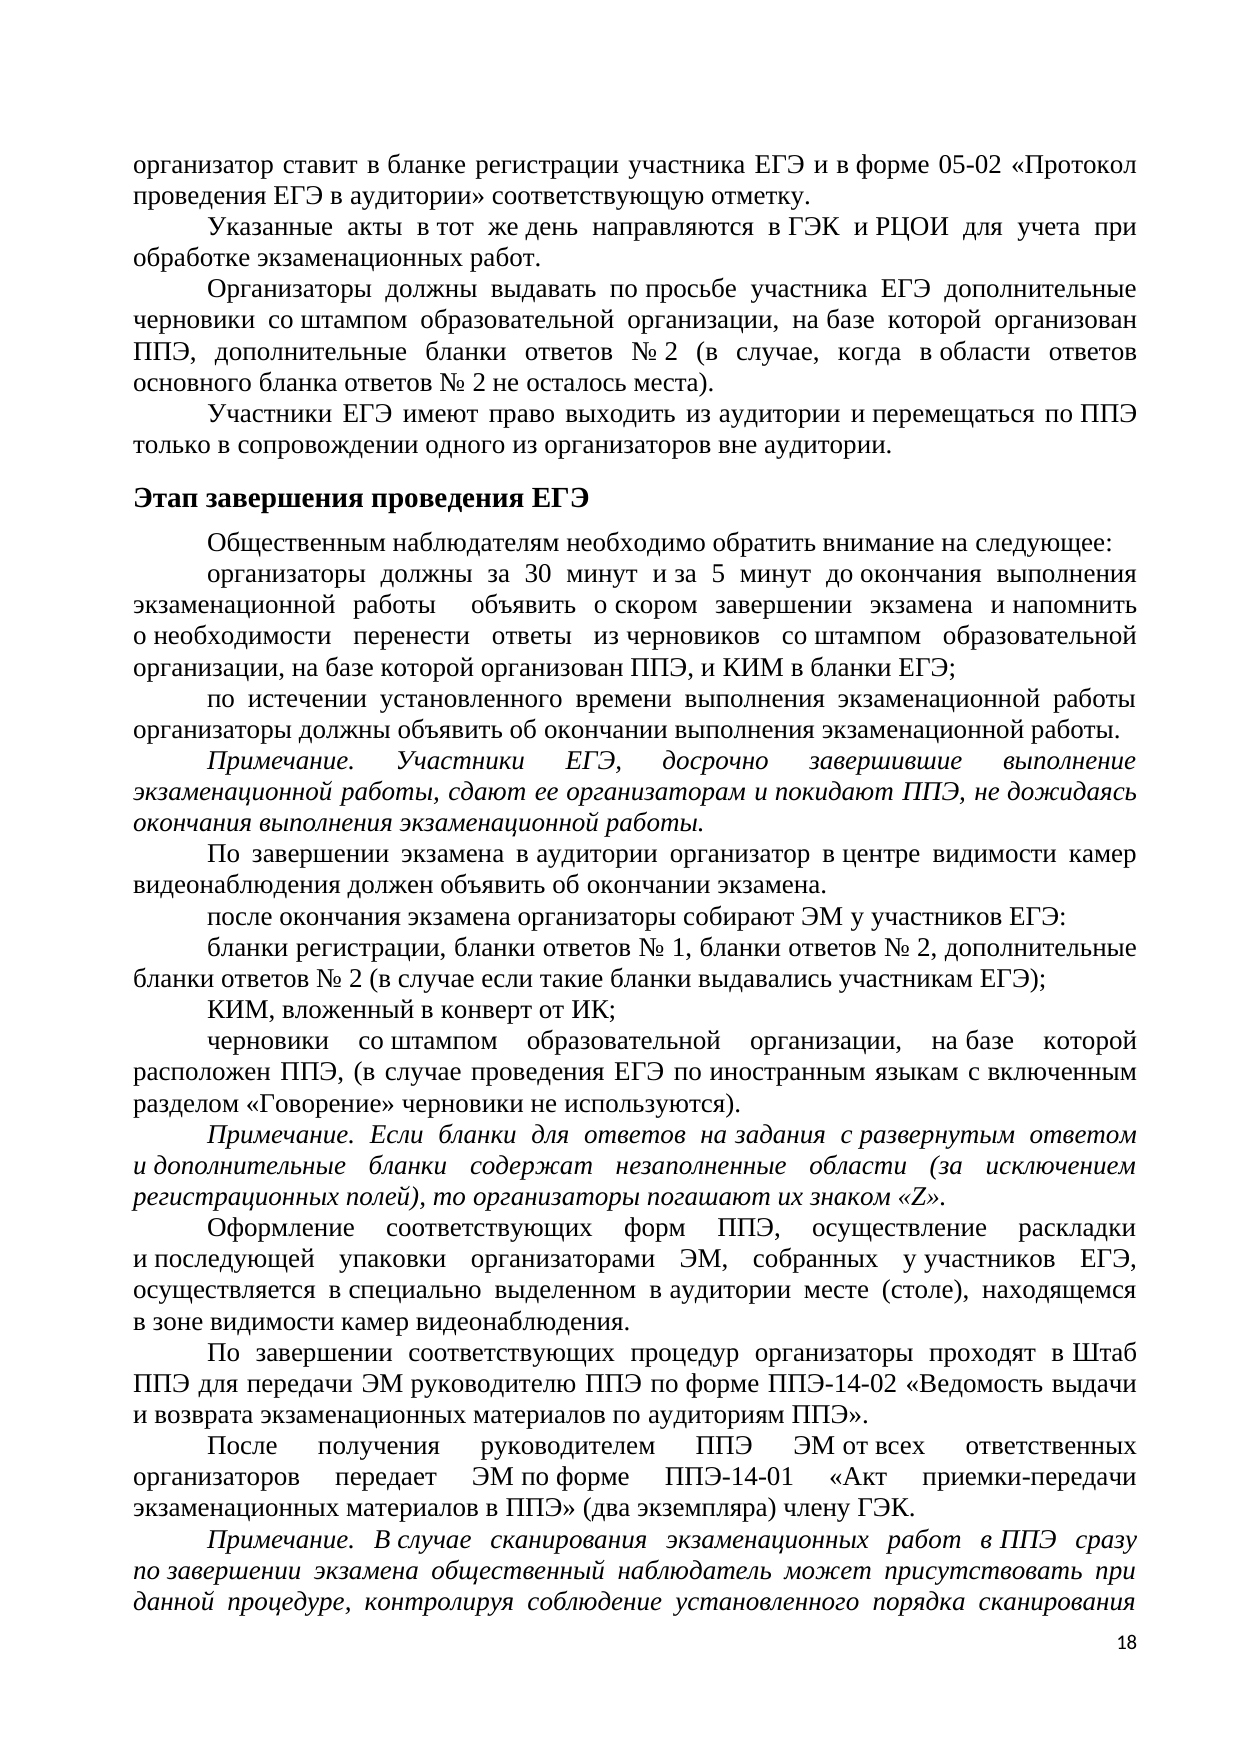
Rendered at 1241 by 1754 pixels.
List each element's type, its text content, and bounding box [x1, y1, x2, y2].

text Примечание. Если бланки для ответов на задания с развернутым ответом и дополнительные бланки содержат незаполненные области (за исключением регистрационных полей), то организаторы погашают их знаком «Z». [133, 1118, 1137, 1211]
text Оформление соответствующих форм ППЭ, осуществление раскладки и последующей упаковки организаторами ЭМ, собранных у участников ЕГЭ, осуществляется в специально выделенном в аудитории месте (столе), находящемся в зоне видимости камер видеонаблюдения. [133, 1211, 1137, 1336]
text бланки регистрации, бланки ответов № 1, бланки ответов № 2, дополнительные бланки ответов № 2 (в случае если такие бланки выдавались участникам ЕГЭ); [133, 931, 1137, 993]
text после окончания экзамена организаторы собирают ЭМ у участников ЕГЭ: [133, 900, 1137, 931]
text После получения руководителем ППЭ ЭМ от всех ответственных организаторов передает ЭМ по форме ППЭ-14-01 «Акт приемки-передачи экзаменационных материалов в ППЭ» (два экземпляра) члену ГЭК. [133, 1429, 1137, 1523]
text Общественным наблюдателям необходимо обратить внимание на следующее: [133, 526, 1137, 557]
text Организаторы должны выдавать по просьбе участника ЕГЭ дополнительные черновики со штампом образовательной организации, на базе которой организован ППЭ, дополнительные бланки ответов № 2 (в случае, когда в области ответов основного бланка ответов № 2 не осталось места). [133, 272, 1137, 397]
text организаторы должны за 30 минут и за 5 минут до окончания выполнения экзаменационной работы объявить о скором завершении экзамена и напомнить о необходимости перенести ответы из черновиков со штампом образовательной организации, на базе которой организован ППЭ, и КИМ в бланки ЕГЭ; [133, 557, 1137, 682]
text по истечении установленного времени выполнения экзаменационной работы организаторы должны объявить об окончании выполнения экзаменационной работы. [133, 682, 1137, 744]
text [133, 1523, 1137, 1616]
text Примечание. Участники ЕГЭ, досрочно завершившие выполнение экзаменационной работы, сдают ее организаторам и покидают ППЭ, не дожидаясь окончания выполнения экзаменационной работы. [133, 744, 1137, 837]
text Участники ЕГЭ имеют право выходить из аудитории и перемещаться по ППЭ только в сопровождении одного из организаторов вне аудитории. [133, 397, 1137, 459]
text По завершении экзамена в аудитории организатор в центре видимости камер видеонаблюдения должен объявить об окончании экзамена. [133, 837, 1137, 900]
text черновики со штампом образовательной организации, на базе которой расположен ППЭ, (в случае проведения ЕГЭ по иностранным языкам с включенным разделом «Говорение» черновики не используются). [133, 1024, 1137, 1118]
subtitle Этап завершения проведения ЕГЭ [133, 480, 1137, 513]
text По завершении соответствующих процедур организаторы проходят в Штаб ППЭ для передачи ЭМ руководителю ППЭ по форме ППЭ-14-02 «Ведомость выдачи и возврата экзаменационных материалов по аудиториям ППЭ». [133, 1336, 1137, 1429]
text Указанные акты в тот же день направляются в ГЭК и РЦОИ для учета при обработке экзаменационных работ. [133, 210, 1137, 272]
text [133, 148, 1137, 210]
text КИМ, вложенный в конверт от ИК; [133, 993, 1137, 1024]
